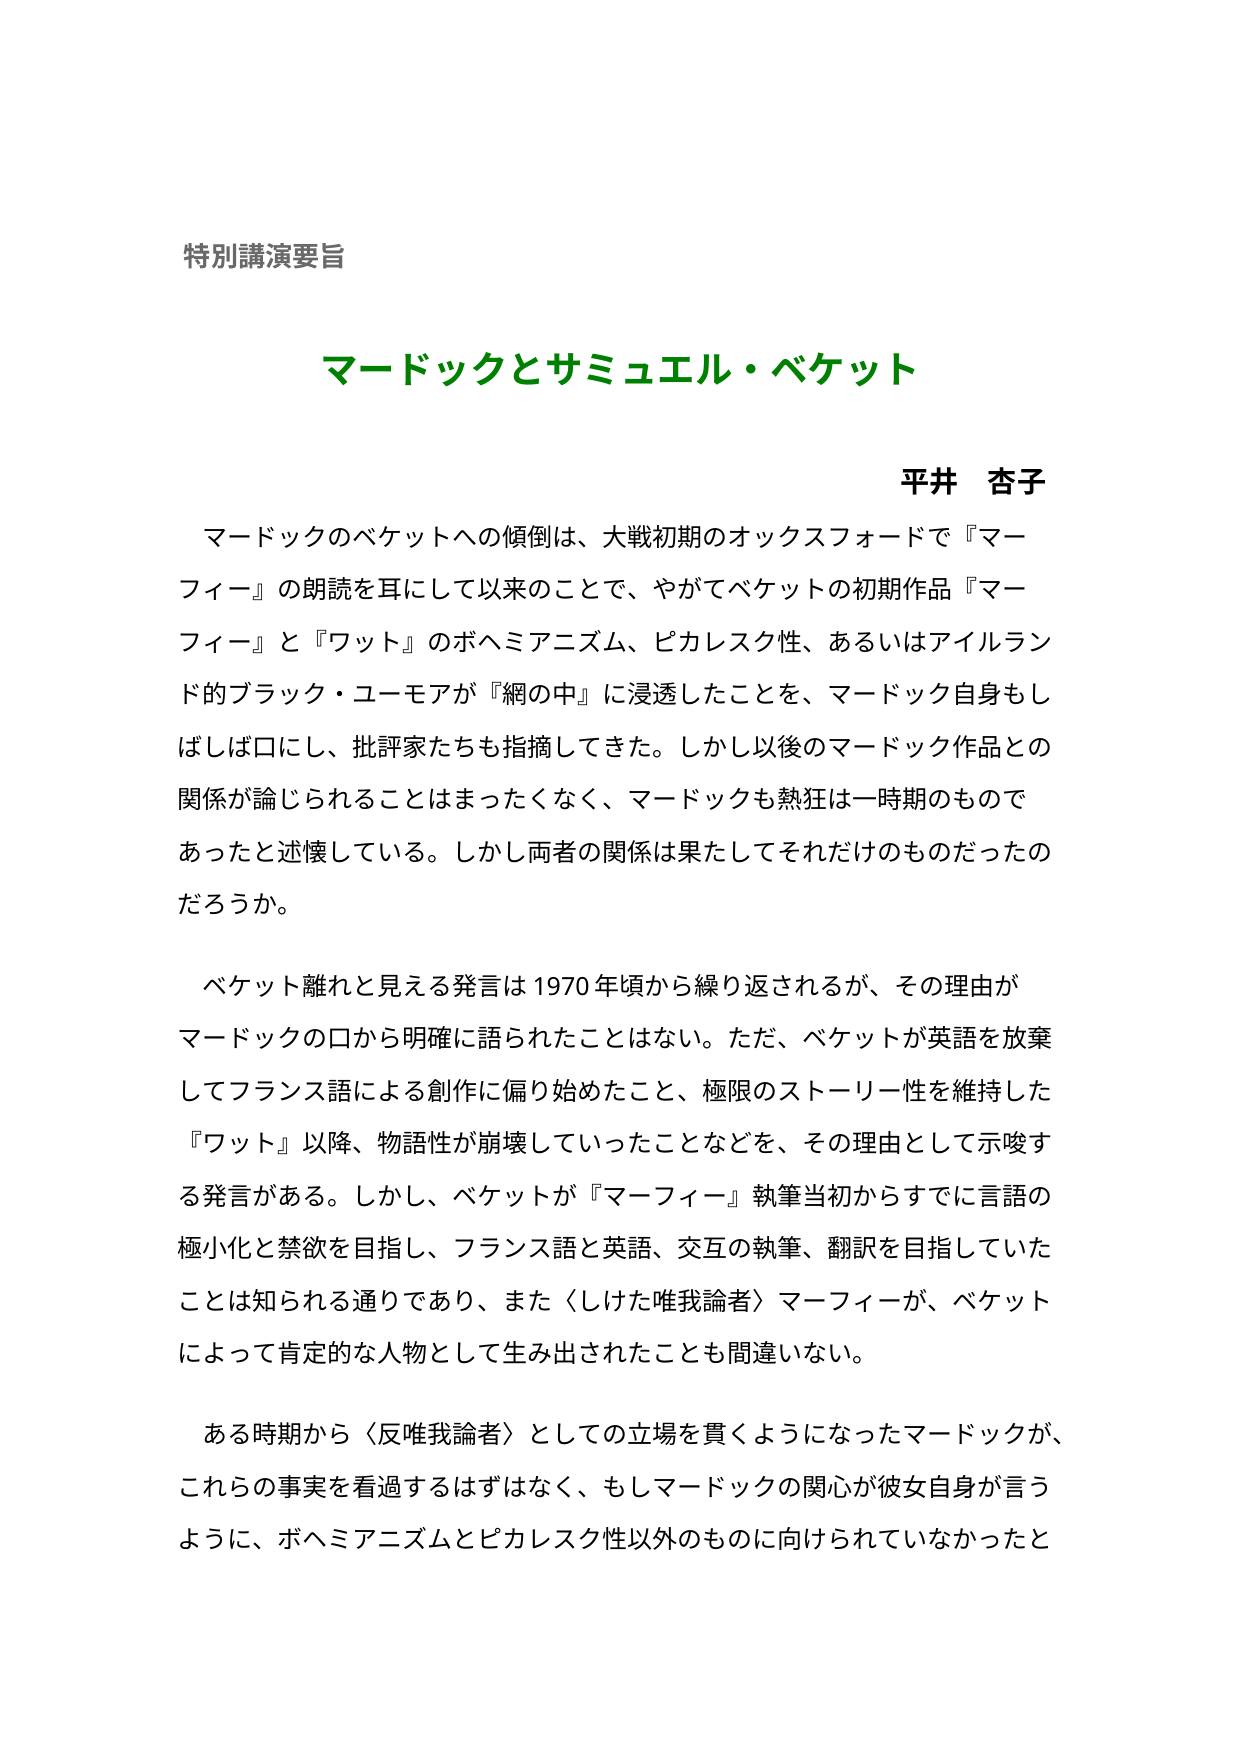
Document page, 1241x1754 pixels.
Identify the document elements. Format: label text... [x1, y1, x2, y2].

text 特別講演要旨 [177, 217, 1063, 292]
text マードックのベケットへの傾倒は、大戦初期のオックスフォードで『マーフィー』の朗読を耳にして以来のことで、やがてベケットの初期作品『マーフィー』と『ワット』のボヘミアニズム、ピカレスク性、あるいはアイルランド的ブラック・ユーモアが『網の中』に浸透したことを、マードック自身もしばしば口にし、批評家たちも指摘してきた。しかし以後のマードック作品との関係が論じられることはまったくなく、マードックも熱狂は一時期のものであったと述懐している。しかし両者の関係は果たしてそれだけのものだったのだろうか。 [177, 517, 1063, 922]
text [177, 1414, 1063, 1557]
text ベケット離れと見える発言は1970年頃から繰り返されるが、その理由がマードックの口から明確に語られたことはない。ただ、ベケットが英語を放棄してフランス語による創作に偏り始めたこと、極限のストーリー性を維持した『ワット』以降、物語性が崩壊していったことなどを、その理由として示唆する発言がある。しかし、ベケットが『マーフィー』執筆当初からすでに言語の極小化と禁欲を目指し、フランス語と英語、交互の執筆、翻訳を目指していたことは知られる通りであり、また〈しけた唯我論者〉マーフィーが、ベケットによって肯定的な人物として生み出されたことも間違いない。 [177, 965, 1063, 1370]
text マードックとサミュエル・ベケット [177, 329, 1063, 404]
text 平井 杏子 [177, 442, 1063, 517]
